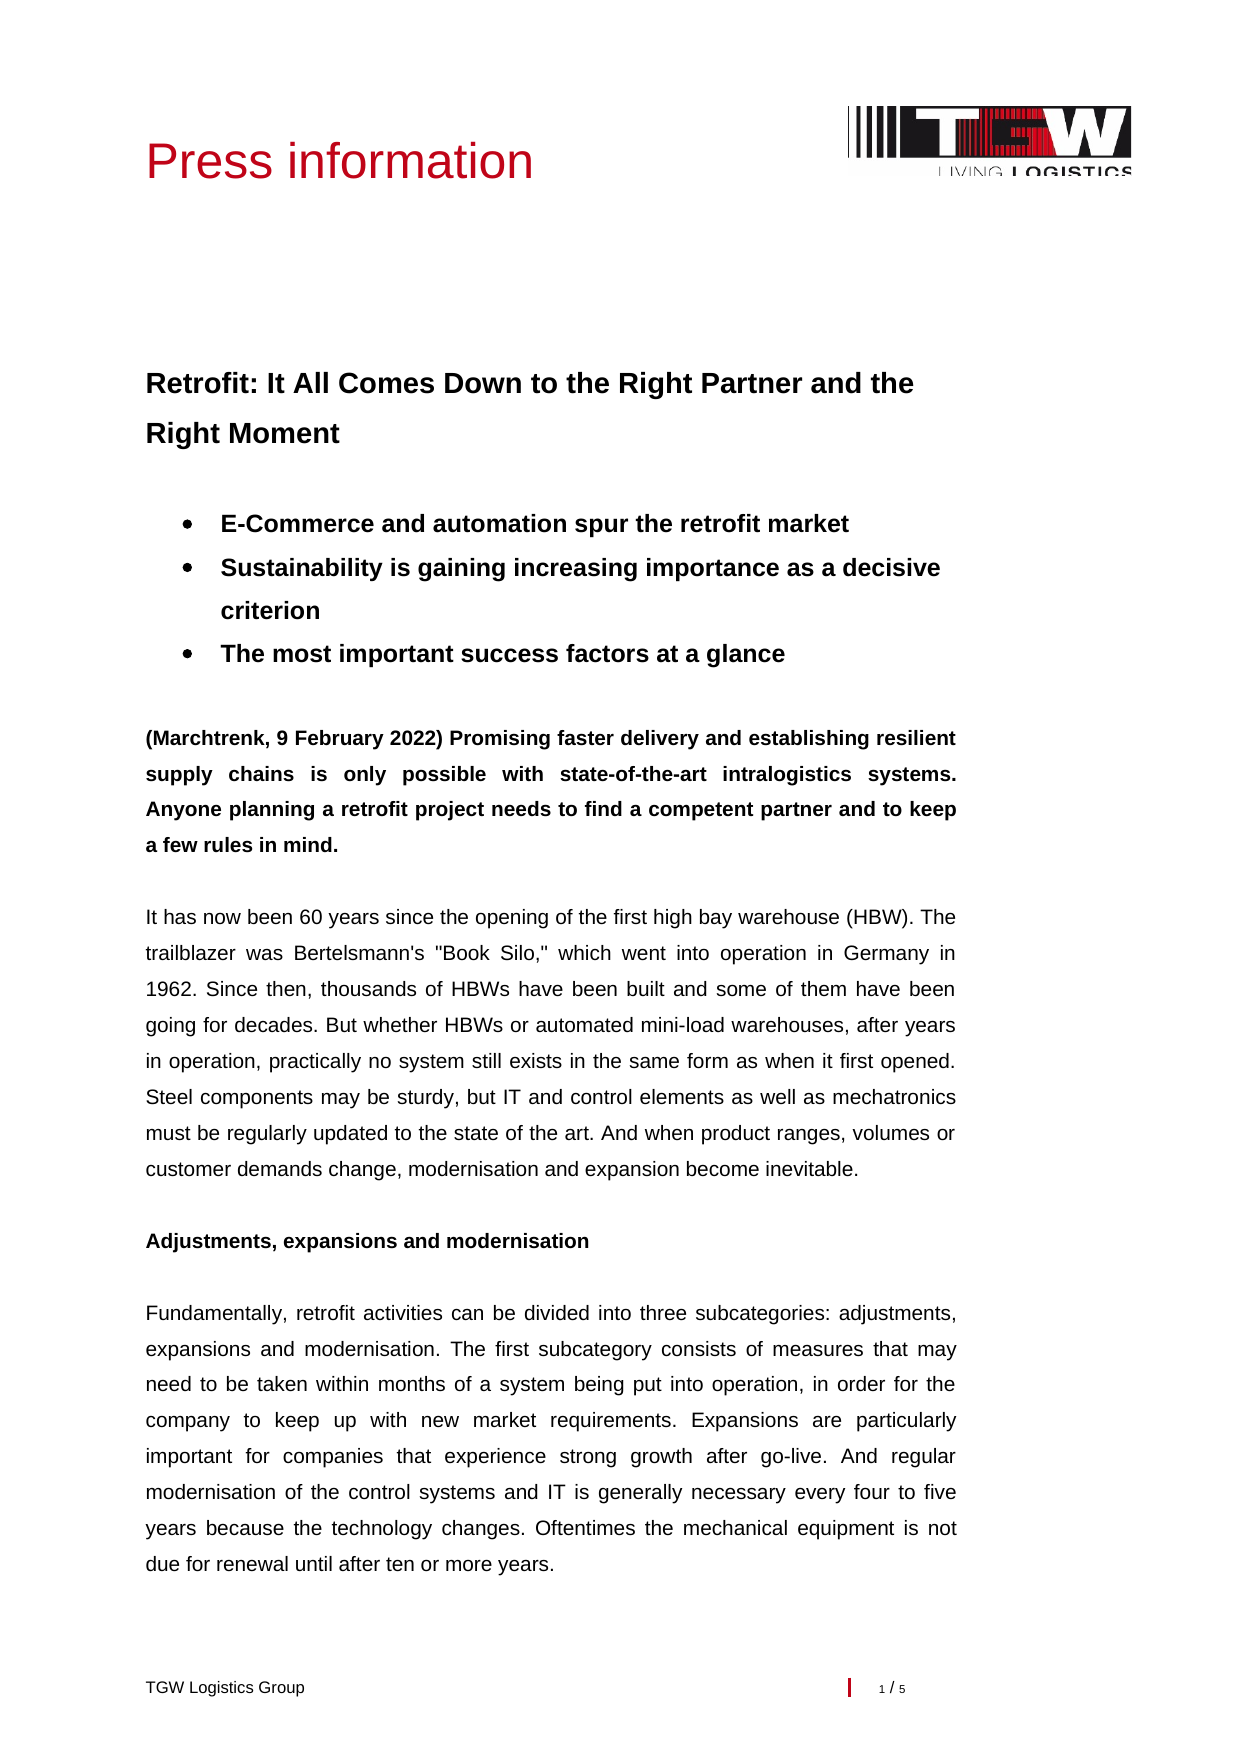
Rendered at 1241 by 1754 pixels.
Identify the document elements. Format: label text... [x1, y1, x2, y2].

text (Marchtrenk, 9 February 2022) Promising faster delivery and establishing resilient supply chains is only possible with state-of-the-art intralogistics systems. Anyone planning a retrofit project needs to find a competent partner and to keep a few rules in mind. [145, 725, 957, 857]
text It has now been 60 years since the opening of the first high bay warehouse (HBW). The trailblazer was Bertelsmann's "Book Silo," which went into operation in Germany in 1962. Since then, thousands of HBWs have been built and some of them have been going for decades. But whether HBWs or automated mini-load warehouses, after years in operation, practically no system still exists in the same form as when it first opened. Steel components may be sturdy, but IT and control elements as well as mechatronics must be regularly updated to the state of the art. And when product ranges, volumes or customer demands change, modernisation and expansion become inevitable. [145, 905, 957, 1181]
list E-Commerce and automation spur the retrofit market [183, 509, 957, 538]
text Fundamentally, retrofit activities can be divided into three subcategories: adjustments, expansions and modernisation. The first subcategory consists of measures that may need to be taken within months of a system being put into operation, in order for the company to keep up with new market requirements. Expansions are particularly important for companies that experience strong growth after go-live. And regular modernisation of the control systems and IT is generally necessary every four to five years because the technology changes. Oftentimes the mechanical equipment is not due for renewal until after ten or more years. [145, 1300, 957, 1576]
picture [846, 106, 1132, 176]
text Retrofit: It All Comes Down to the Right Partner and the Right Moment [145, 366, 957, 449]
list The most important success factors at a glance [183, 639, 957, 668]
text Adjustments, expansions and modernisation [145, 1228, 957, 1252]
list Sustainability is gaining increasing importance as a decisive criterion [183, 553, 957, 625]
